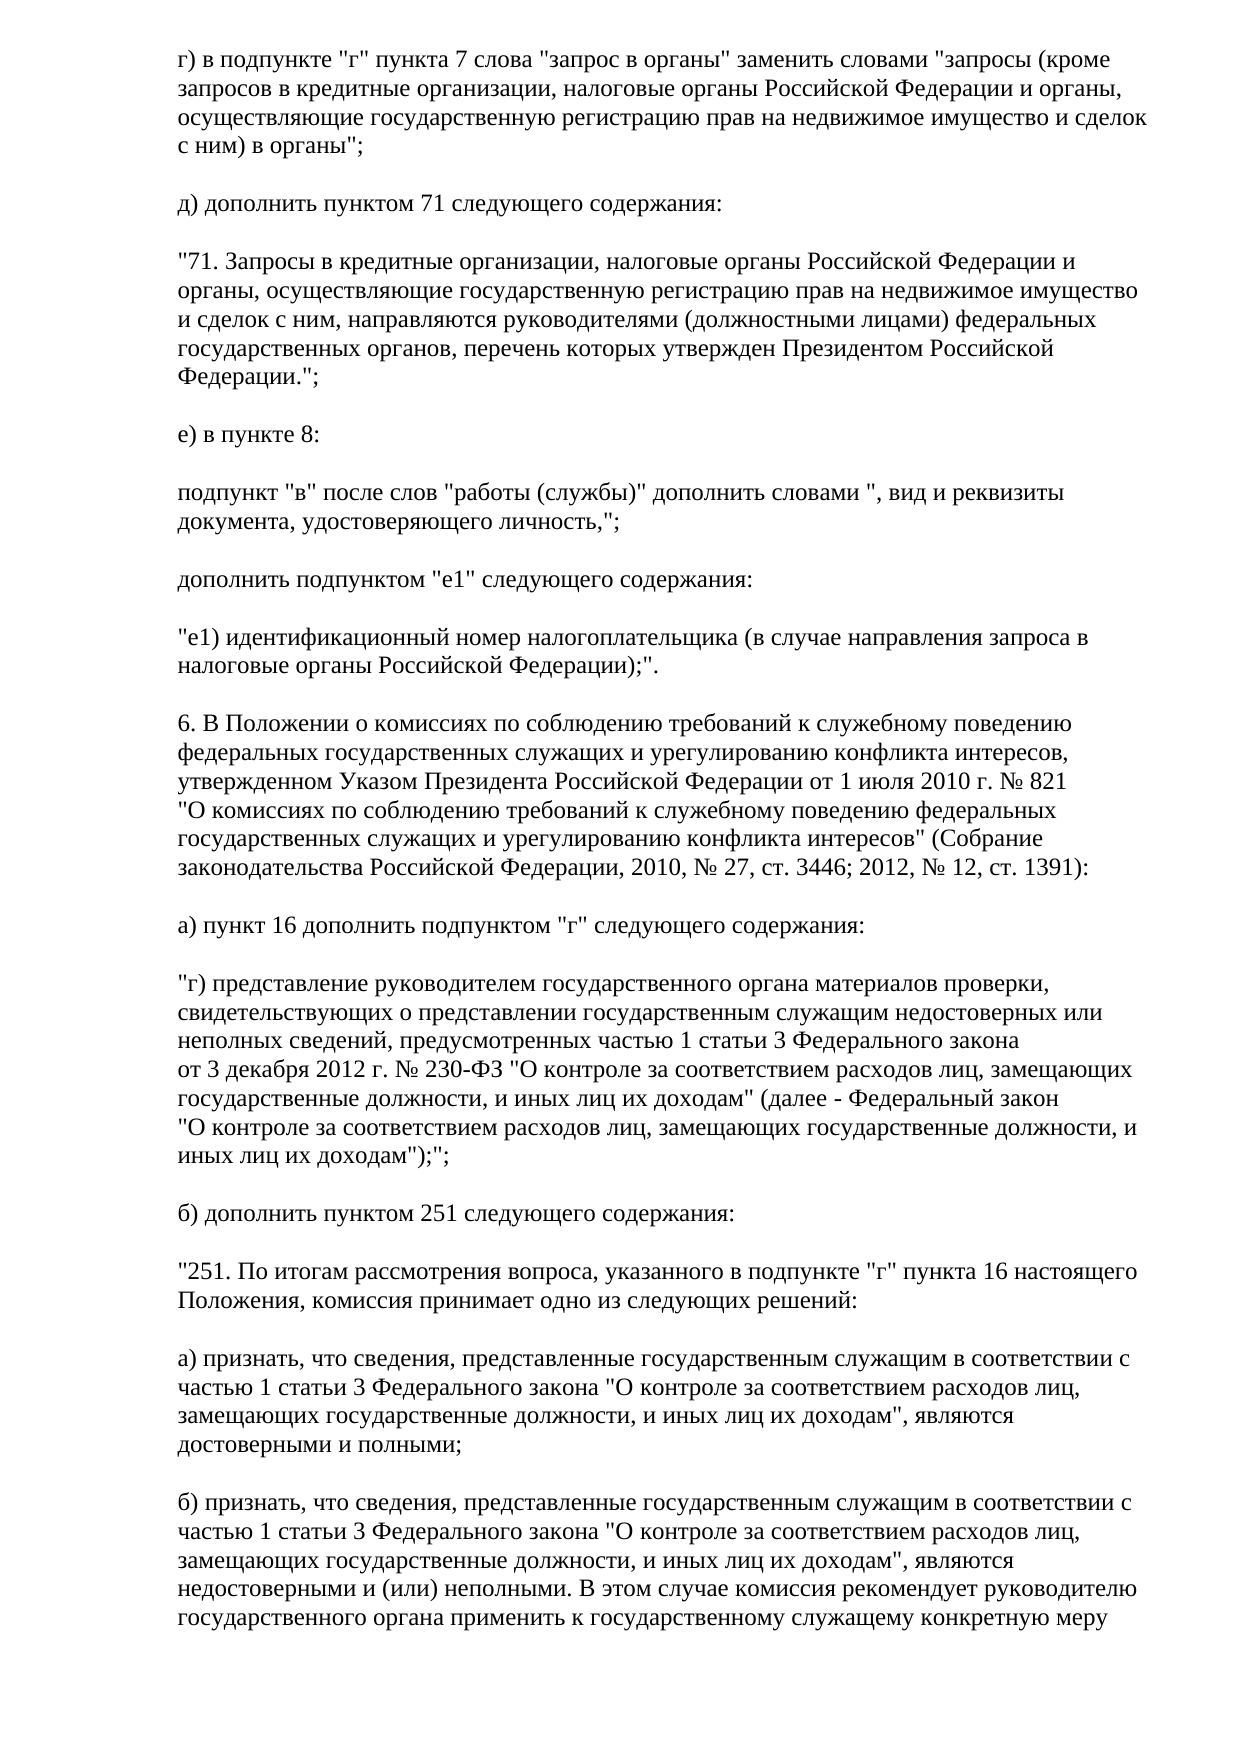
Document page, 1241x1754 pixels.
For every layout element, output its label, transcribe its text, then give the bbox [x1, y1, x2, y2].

text подпункт "в" после слов "работы (службы)" дополнить словами ", вид и реквизиты документа, удостоверяющего личность,"; [177, 477, 1152, 535]
text г) в подпункте "г" пункта 7 слова "запрос в органы" заменить словами "запросы (кроме запросов в кредитные организации, налоговые органы Российской Федерации и органы, осуществляющие государственную регистрацию прав на недвижимое имущество и сделок с ним) в органы"; [177, 44, 1152, 159]
text "е1) идентификационный номер налогоплательщика (в случае направления запроса в налоговые органы Российской Федерации);". [177, 622, 1152, 679]
text "251. По итогам рассмотрения вопроса, указанного в подпункте "г" пункта 16 настоящего Положения, комиссия принимает одно из следующих решений: [177, 1256, 1152, 1314]
text 6. В Положении о комиссиях по соблюдению требований к служебному поведению федеральных государственных служащих и урегулированию конфликта интересов, утвержденном Указом Президента Российской Федерации от 1 июля 2010 г. № 821 "О комиссиях по соблюдению требований к служебному поведению федеральных государственных служащих и урегулированию конфликта интересов" (Собрание законодательства Российской Федерации, 2010, № 27, ст. 3446; 2012, № 12, ст. 1391): [177, 708, 1152, 881]
text "г) представление руководителем государственного органа материалов проверки, свидетельствующих о представлении государственным служащим недостоверных или неполных сведений, предусмотренных частью 1 статьи 3 Федерального закона от 3 декабря 2012 г. № 230-ФЗ "О контроле за соответствием расходов лиц, замещающих государственные должности, и иных лиц их доходам" (далее - Федеральный закон "О контроле за соответствием расходов лиц, замещающих государственные должности, и иных лиц их доходам");"; [177, 968, 1152, 1169]
text а) пункт 16 дополнить подпунктом "г" следующего содержания: [177, 910, 1152, 939]
text дополнить подпунктом "е1" следующего содержания: [177, 564, 1152, 593]
text а) признать, что сведения, представленные государственным служащим в соответствии с частью 1 статьи 3 Федерального закона "О контроле за соответствием расходов лиц, замещающих государственные должности, и иных лиц их доходам", являются достоверными и полными; [177, 1343, 1152, 1458]
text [177, 1487, 1152, 1631]
text "71. Запросы в кредитные организации, налоговые органы Российской Федерации и органы, осуществляющие государственную регистрацию прав на недвижимое имущество и сделок с ним, направляются руководителями (должностными лицами) федеральных государственных органов, перечень которых утвержден Президентом Российской Федерации."; [177, 246, 1152, 390]
text д) дополнить пунктом 71 следующего содержания: [177, 188, 1152, 217]
text б) дополнить пунктом 251 следующего содержания: [177, 1198, 1152, 1227]
text е) в пункте 8: [177, 419, 1152, 448]
